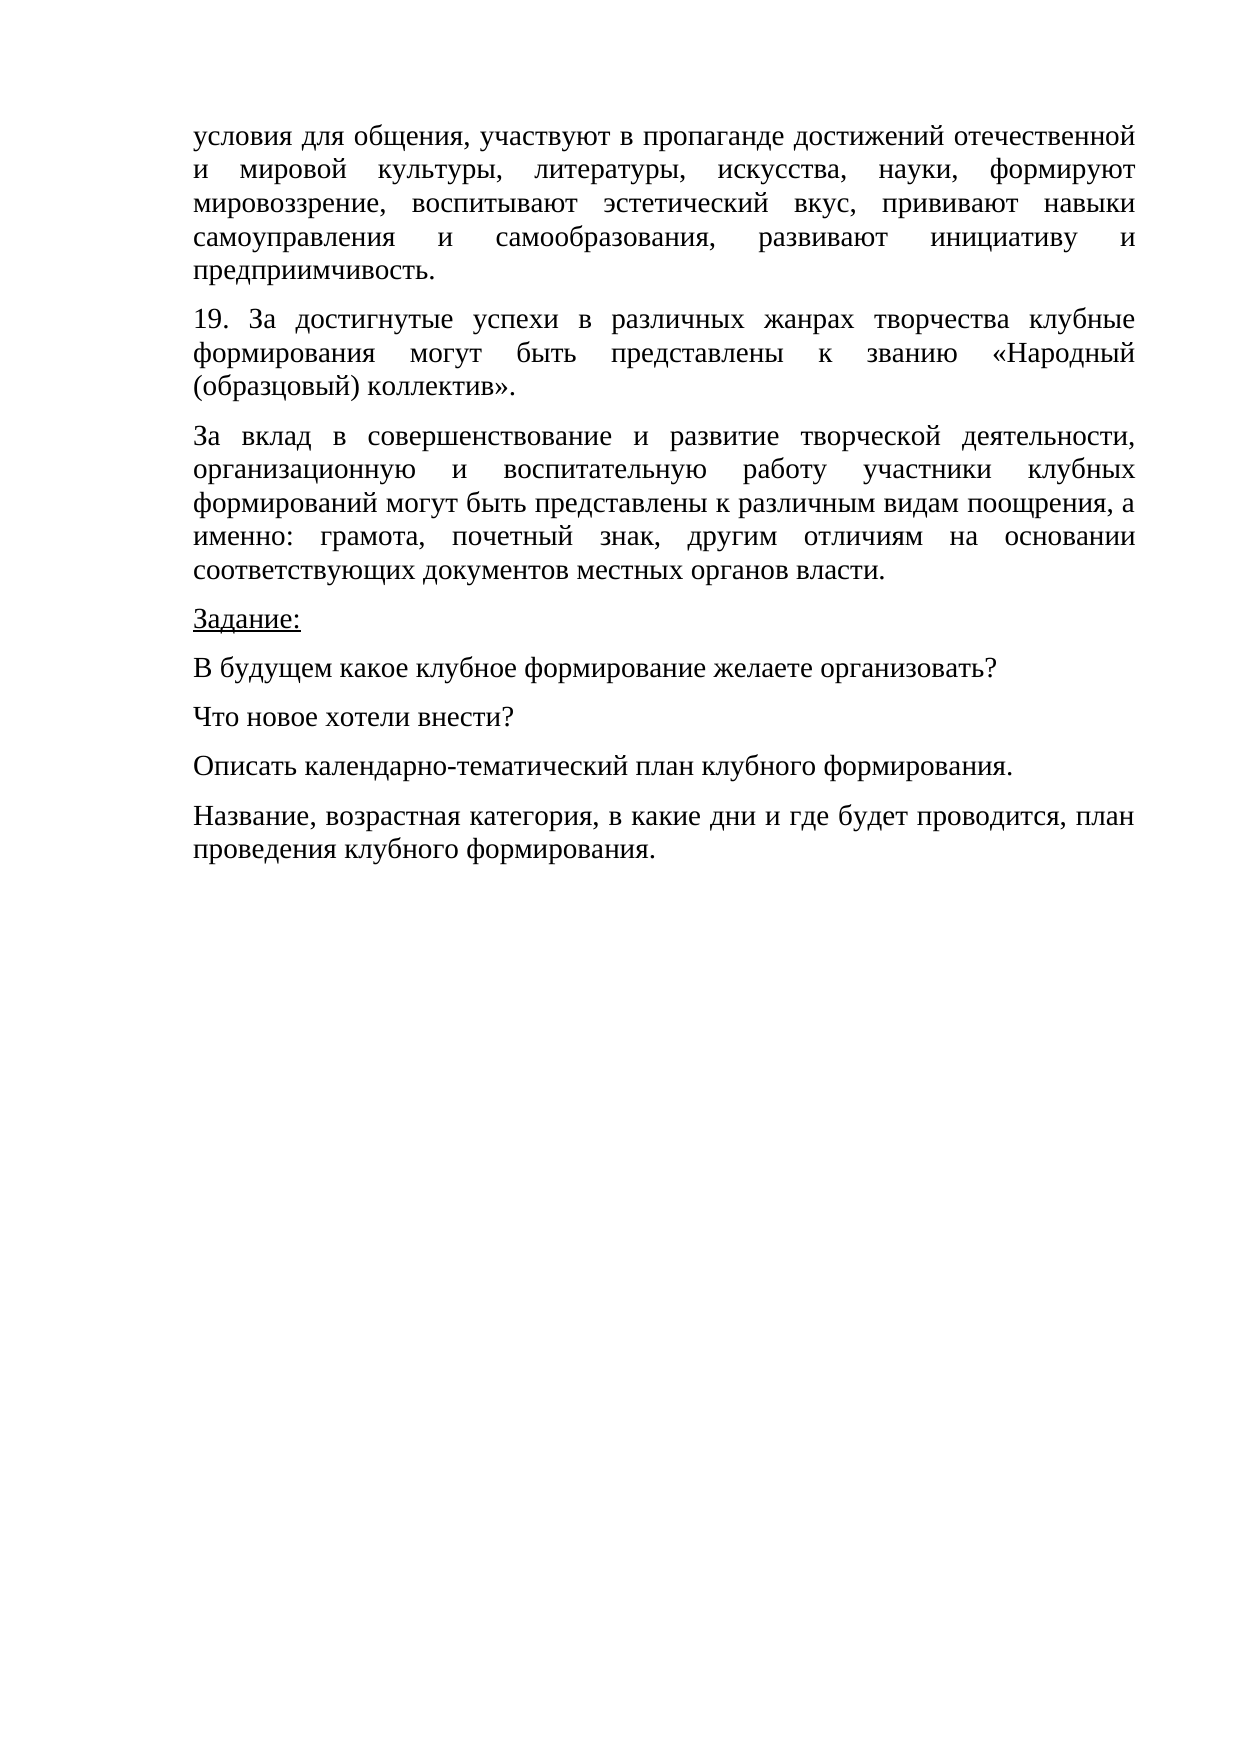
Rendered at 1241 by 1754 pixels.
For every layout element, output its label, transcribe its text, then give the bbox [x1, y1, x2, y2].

text Что новое хотели внести? [193, 699, 1136, 733]
text В будущем какое клубное формирование желаете организовать? [193, 650, 1136, 684]
text Описать календарно-тематический план клубного формирования. [193, 748, 1136, 782]
text 19. За достигнутые успехи в различных жанрах творчества клубные формирования могут быть представлены к званию «Народный (образцовый) коллектив». [193, 301, 1136, 402]
text Задание: [193, 601, 1136, 634]
text За вклад в совершенствование и развитие творческой деятельности, организационную и воспитательную работу участники клубных формирований могут быть представлены к различным видам поощрения, а именно: грамота, почетный знак, другим отличиям на основании соответствующих документов местных органов власти. [193, 418, 1136, 585]
text Название, возрастная категория, в какие дни и где будет проводится, план проведения клубного формирования. [193, 798, 1136, 865]
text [193, 118, 1136, 286]
